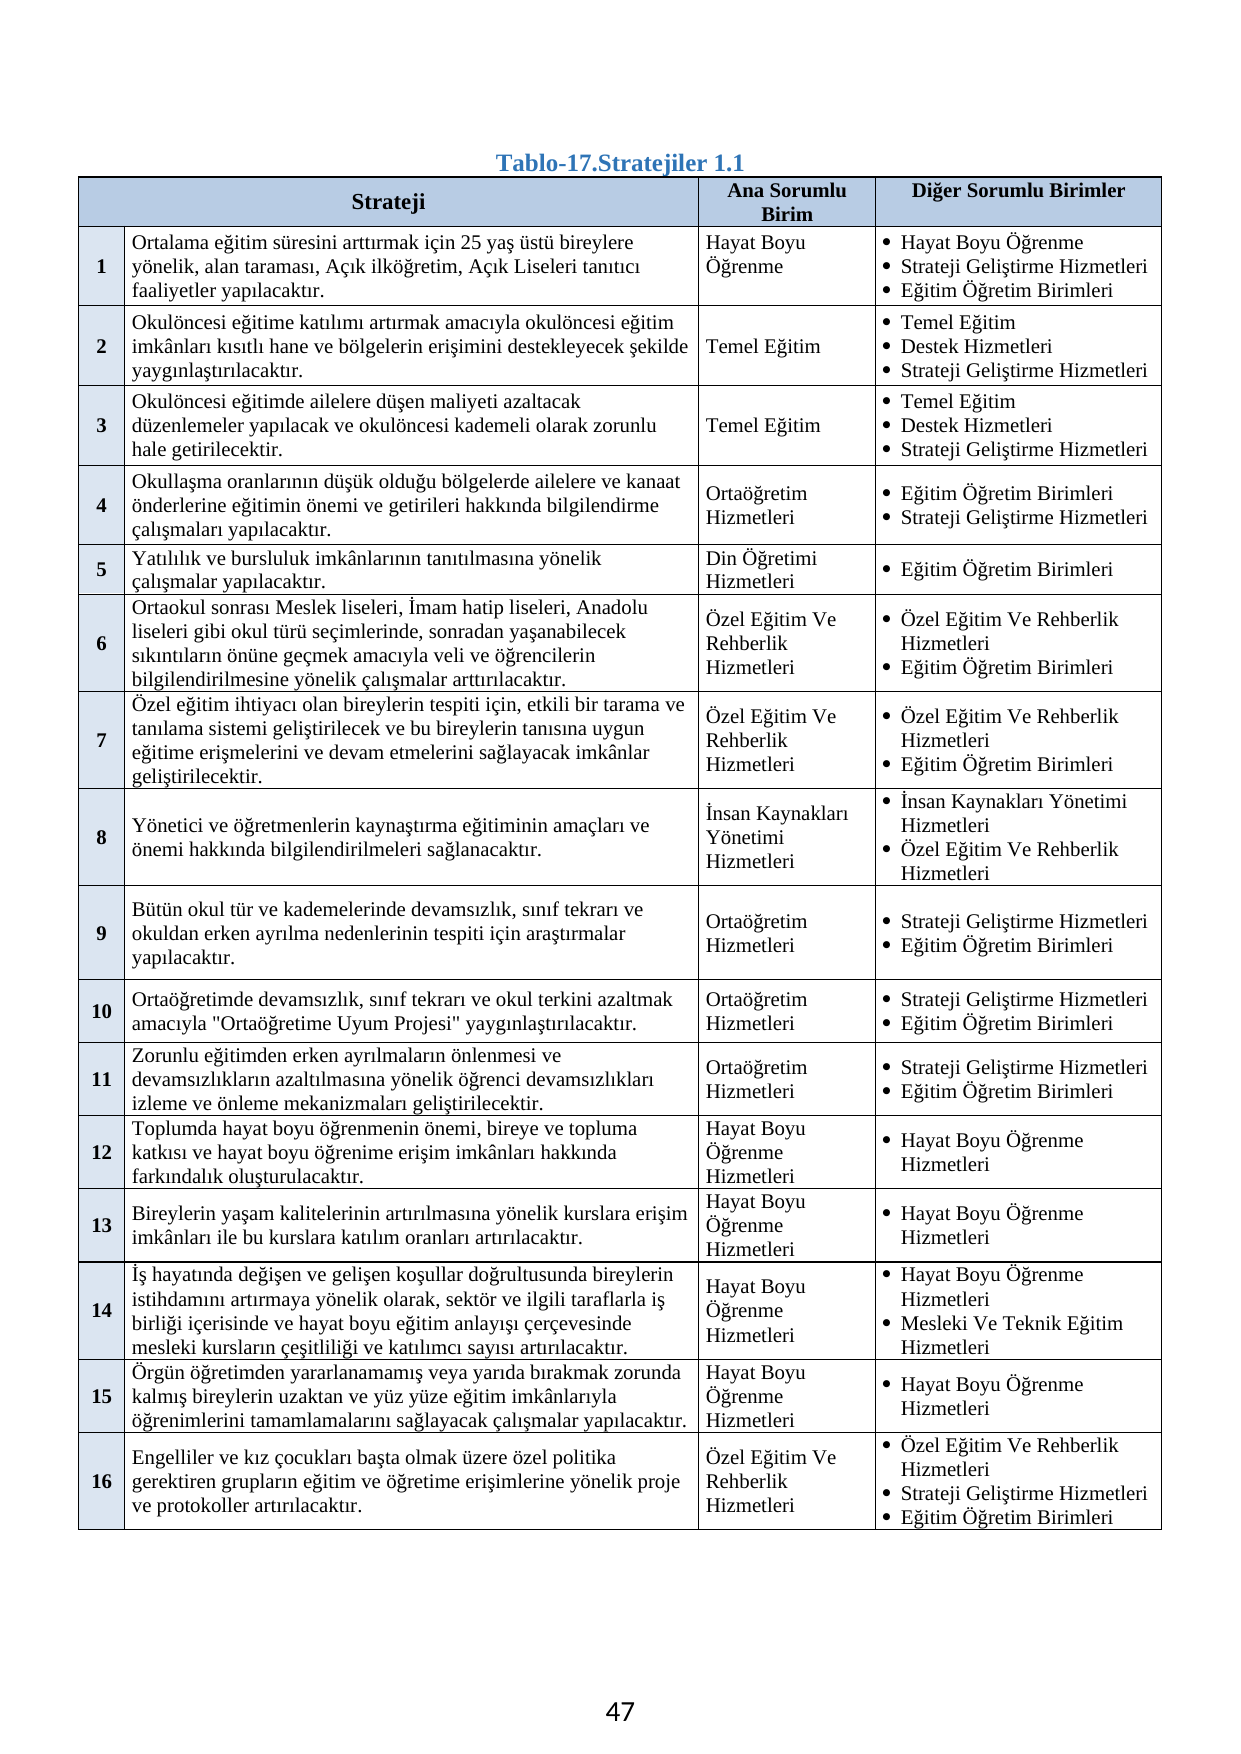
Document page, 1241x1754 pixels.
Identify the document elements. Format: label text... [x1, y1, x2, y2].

table_cell Hayat Boyu Öğrenme Hizmetleri [876, 1360, 1161, 1432]
table_cell 6 [79, 595, 124, 691]
table_cell Ortaöğretim Hizmetleri [699, 980, 875, 1042]
table_cell Hayat Boyu Öğrenme [699, 227, 875, 305]
table_cell Strateji Geliştirme Hizmetleri Eğitim Öğretim Birimleri [876, 980, 1161, 1042]
table_cell Bütün okul tür ve kademelerinde devamsızlık, sınıf tekrarı ve okuldan erken ayrılma nedenlerinin tespiti için araştırmalar yapılacaktır. [125, 886, 698, 979]
table_cell Özel Eğitim Ve Rehberlik Hizmetleri Eğitim Öğretim Birimleri [876, 692, 1161, 788]
table_cell 2 [79, 306, 124, 385]
table_cell 3 [79, 386, 124, 465]
table_cell Din Öğretimi Hizmetleri [699, 545, 875, 593]
table_cell Hayat Boyu Öğrenme Hizmetleri Mesleki Ve Teknik Eğitim Hizmetleri [876, 1263, 1161, 1359]
table_cell Özel Eğitim Ve Rehberlik Hizmetleri Eğitim Öğretim Birimleri [876, 595, 1161, 691]
table_cell 12 [79, 1116, 124, 1188]
table_cell Ortaöğretimde devamsızlık, sınıf tekrarı ve okul terkini azaltmak amacıyla "Ortaöğretime Uyum Projesi" yaygınlaştırılacaktır. [125, 980, 698, 1042]
table_cell Hayat Boyu Öğrenme Hizmetleri [876, 1116, 1161, 1188]
table_cell Temel Eğitim [699, 386, 875, 465]
table_cell 5 [79, 545, 124, 593]
table_cell Ortaöğretim Hizmetleri [699, 466, 875, 544]
table_cell Hayat Boyu Öğrenme Strateji Geliştirme Hizmetleri Eğitim Öğretim Birimleri [876, 227, 1161, 305]
table_cell Ortaöğretim Hizmetleri [699, 886, 875, 979]
table_cell 4 [79, 466, 124, 544]
table_cell Hayat Boyu Öğrenme Hizmetleri [699, 1360, 875, 1432]
table_cell 9 [79, 886, 124, 979]
table_cell 15 [79, 1360, 124, 1432]
table_cell 10 [79, 980, 124, 1042]
text Tablo-17.Stratejiler 1.1 [148, 148, 1092, 176]
table_header Diğer Sorumlu Birimler [876, 178, 1161, 226]
table_cell Ortaokul sonrası Meslek liseleri, İmam hatip liseleri, Anadolu liseleri gibi okul türü seçimlerinde, sonradan yaşanabilecek sıkıntıların önüne geçmek amacıyla veli ve öğrencilerin bilgilendirilmesine yönelik çalışmalar arttırılacaktır. [125, 595, 698, 691]
table_cell Okulöncesi eğitime katılımı artırmak amacıyla okulöncesi eğitim imkânları kısıtlı hane ve bölgelerin erişimini destekleyecek şekilde yaygınlaştırılacaktır. [125, 306, 698, 385]
table_cell Özel Eğitim Ve Rehberlik Hizmetleri [699, 692, 875, 788]
table_cell Toplumda hayat boyu öğrenmenin önemi, bireye ve topluma katkısı ve hayat boyu öğrenime erişim imkânları hakkında farkındalık oluşturulacaktır. [125, 1116, 698, 1188]
table_cell Zorunlu eğitimden erken ayrılmaların önlenmesi ve devamsızlıkların azaltılmasına yönelik öğrenci devamsızlıkları izleme ve önleme mekanizmaları geliştirilecektir. [125, 1043, 698, 1115]
table_cell Bireylerin yaşam kalitelerinin artırılmasına yönelik kurslara erişim imkânları ile bu kurslara katılım oranları artırılacaktır. [125, 1189, 698, 1261]
table_cell 11 [79, 1043, 124, 1115]
table_cell Hayat Boyu Öğrenme Hizmetleri [699, 1116, 875, 1188]
table_cell 1 [79, 227, 124, 305]
table_cell Özel eğitim ihtiyacı olan bireylerin tespiti için, etkili bir tarama ve tanılama sistemi geliştirilecek ve bu bireylerin tanısına uygun eğitime erişmelerini ve devam etmelerini sağlayacak imkânlar geliştirilecektir. [125, 692, 698, 788]
table_cell Özel Eğitim Ve Rehberlik Hizmetleri Strateji Geliştirme Hizmetleri Eğitim Öğretim Birimleri [876, 1433, 1161, 1529]
table_cell Engelliler ve kız çocukları başta olmak üzere özel politika gerektiren grupların eğitim ve öğretime erişimlerine yönelik proje ve protokoller artırılacaktır. [125, 1433, 698, 1529]
table_cell Eğitim Öğretim Birimleri Strateji Geliştirme Hizmetleri [876, 466, 1161, 544]
table_cell Strateji Geliştirme Hizmetleri Eğitim Öğretim Birimleri [876, 1043, 1161, 1115]
table_cell 7 [79, 692, 124, 788]
table_cell Örgün öğretimden yararlanamamış veya yarıda bırakmak zorunda kalmış bireylerin uzaktan ve yüz yüze eğitim imkânlarıyla öğrenimlerini tamamlamalarını sağlayacak çalışmalar yapılacaktır. [125, 1360, 698, 1432]
table_cell Eğitim Öğretim Birimleri [876, 545, 1161, 593]
table_cell Ortaöğretim Hizmetleri [699, 1043, 875, 1115]
table_cell Okulöncesi eğitimde ailelere düşen maliyeti azaltacak düzenlemeler yapılacak ve okulöncesi kademeli olarak zorunlu hale getirilecektir. [125, 386, 698, 465]
table_cell 13 [79, 1189, 124, 1261]
table_cell Ortalama eğitim süresini arttırmak için 25 yaş üstü bireylere yönelik, alan taraması, Açık ilköğretim, Açık Liseleri tanıtıcı faaliyetler yapılacaktır. [125, 227, 698, 305]
table_header Strateji [79, 178, 698, 226]
table_cell Yönetici ve öğretmenlerin kaynaştırma eğitiminin amaçları ve önemi hakkında bilgilendirilmeleri sağlanacaktır. [125, 789, 698, 885]
table_cell 14 [79, 1263, 124, 1359]
table_cell Hayat Boyu Öğrenme Hizmetleri [876, 1189, 1161, 1261]
table_cell Özel Eğitim Ve Rehberlik Hizmetleri [699, 595, 875, 691]
table_header Ana Sorumlu Birim [699, 178, 875, 226]
table_cell Hayat Boyu Öğrenme Hizmetleri [699, 1189, 875, 1261]
table_cell İş hayatında değişen ve gelişen koşullar doğrultusunda bireylerin istihdamını artırmaya yönelik olarak, sektör ve ilgili taraflarla iş birliği içerisinde ve hayat boyu eğitim anlayışı çerçevesinde mesleki kursların çeşitliliği ve katılımcı sayısı artırılacaktır. [125, 1263, 698, 1359]
table_cell Özel Eğitim Ve Rehberlik Hizmetleri [699, 1433, 875, 1529]
table_cell Temel Eğitim [699, 306, 875, 385]
table_cell 8 [79, 789, 124, 885]
table_cell Okullaşma oranlarının düşük olduğu bölgelerde ailelere ve kanaat önderlerine eğitimin önemi ve getirileri hakkında bilgilendirme çalışmaları yapılacaktır. [125, 466, 698, 544]
table_cell Strateji Geliştirme Hizmetleri Eğitim Öğretim Birimleri [876, 886, 1161, 979]
table_cell Hayat Boyu Öğrenme Hizmetleri [699, 1263, 875, 1359]
table_cell Yatılılık ve bursluluk imkânlarının tanıtılmasına yönelik çalışmalar yapılacaktır. [125, 545, 698, 593]
table_cell Temel Eğitim Destek Hizmetleri Strateji Geliştirme Hizmetleri [876, 306, 1161, 385]
table_cell 16 [79, 1433, 124, 1529]
table_cell Temel Eğitim Destek Hizmetleri Strateji Geliştirme Hizmetleri [876, 386, 1161, 465]
table_cell İnsan Kaynakları Yönetimi Hizmetleri Özel Eğitim Ve Rehberlik Hizmetleri [876, 789, 1161, 885]
table_cell İnsan Kaynakları Yönetimi Hizmetleri [699, 789, 875, 885]
